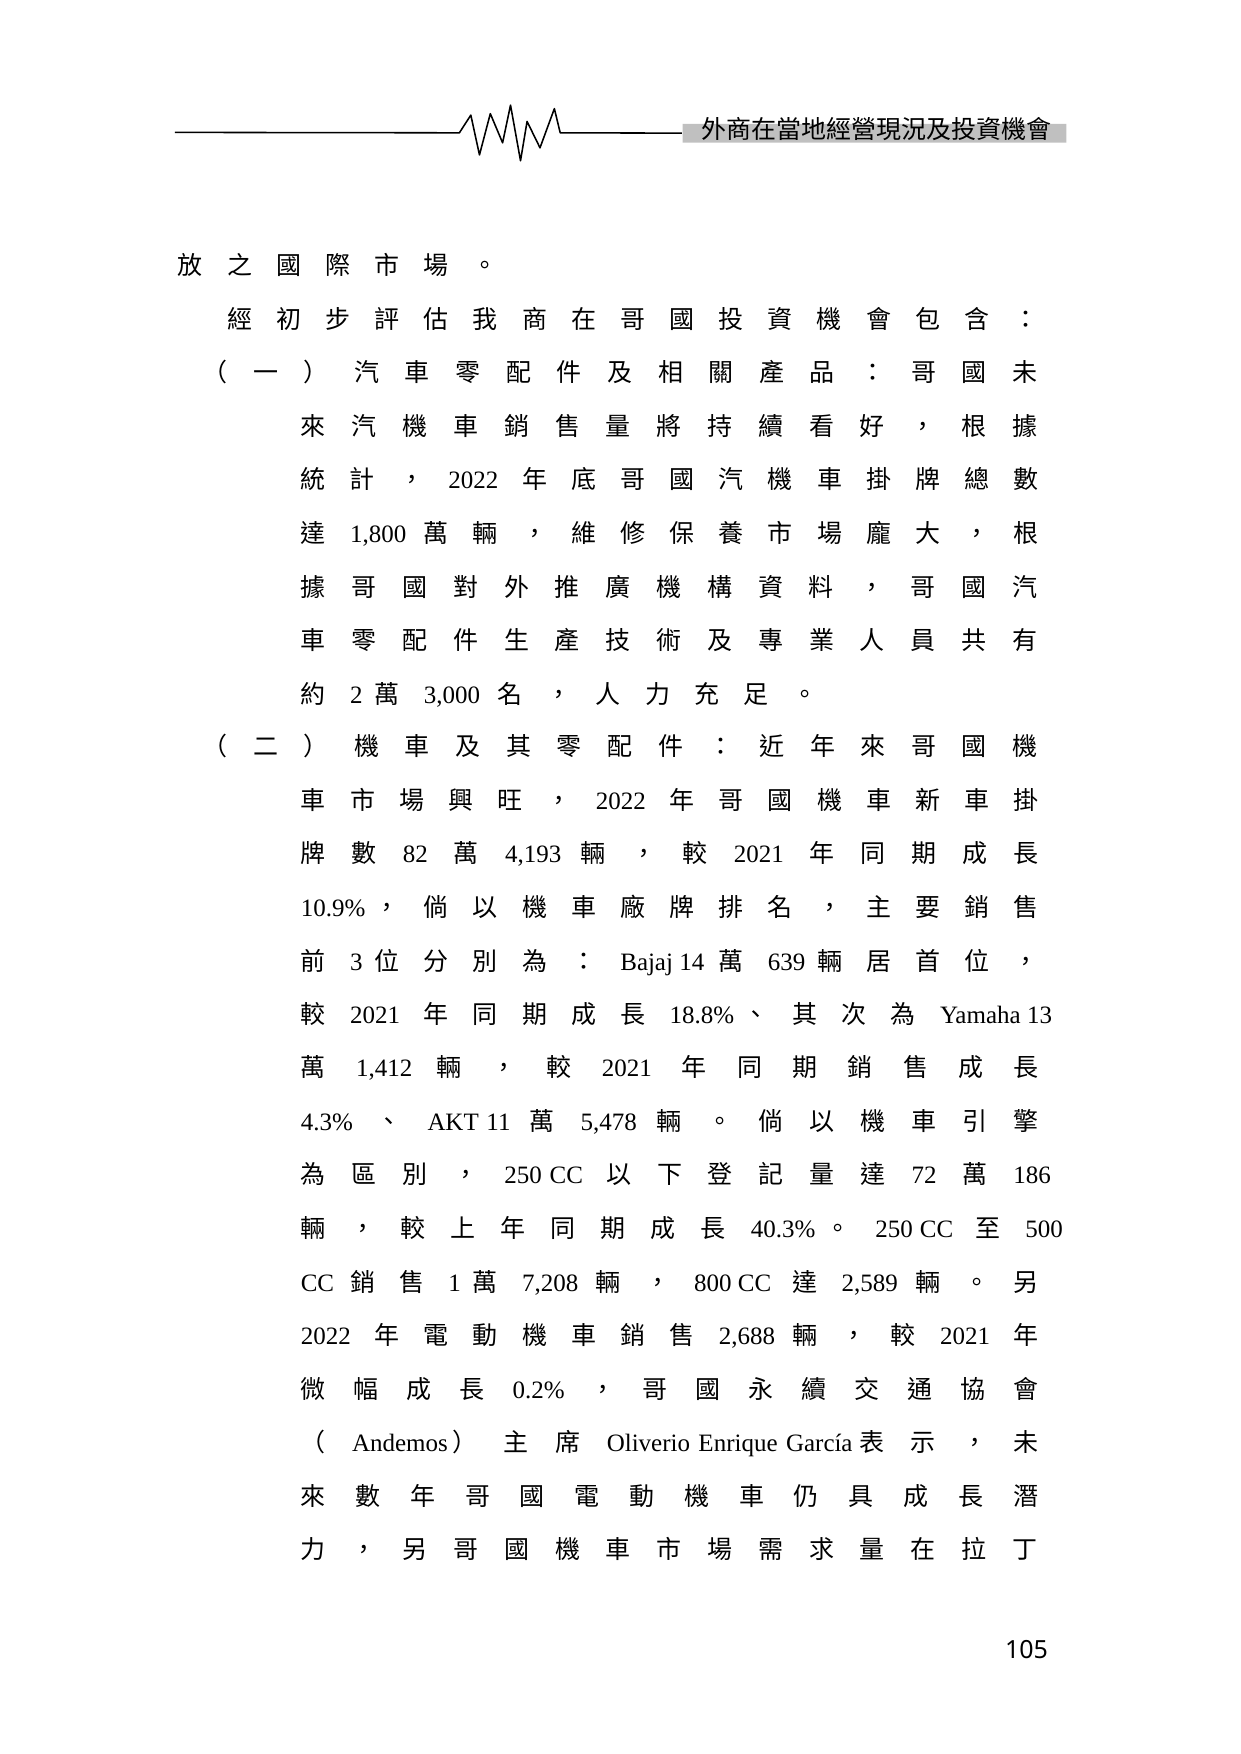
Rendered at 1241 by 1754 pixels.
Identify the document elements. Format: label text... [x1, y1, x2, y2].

text （一）汽車零配件及相關產品：哥國未來汽機車銷售量將持續看好，根據統計，2022年底哥國汽機車掛牌總數達1,800萬輛，維修保養市場龐大，根據哥國對外推廣機構資料，哥國汽車零配件生產技術及專業人員共有約2萬3,000名，人力充足。 [202, 344, 1063, 719]
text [178, 237, 1063, 291]
text 經初步評估我商在哥國投資機會包含： [178, 291, 1063, 344]
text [202, 719, 1063, 1576]
